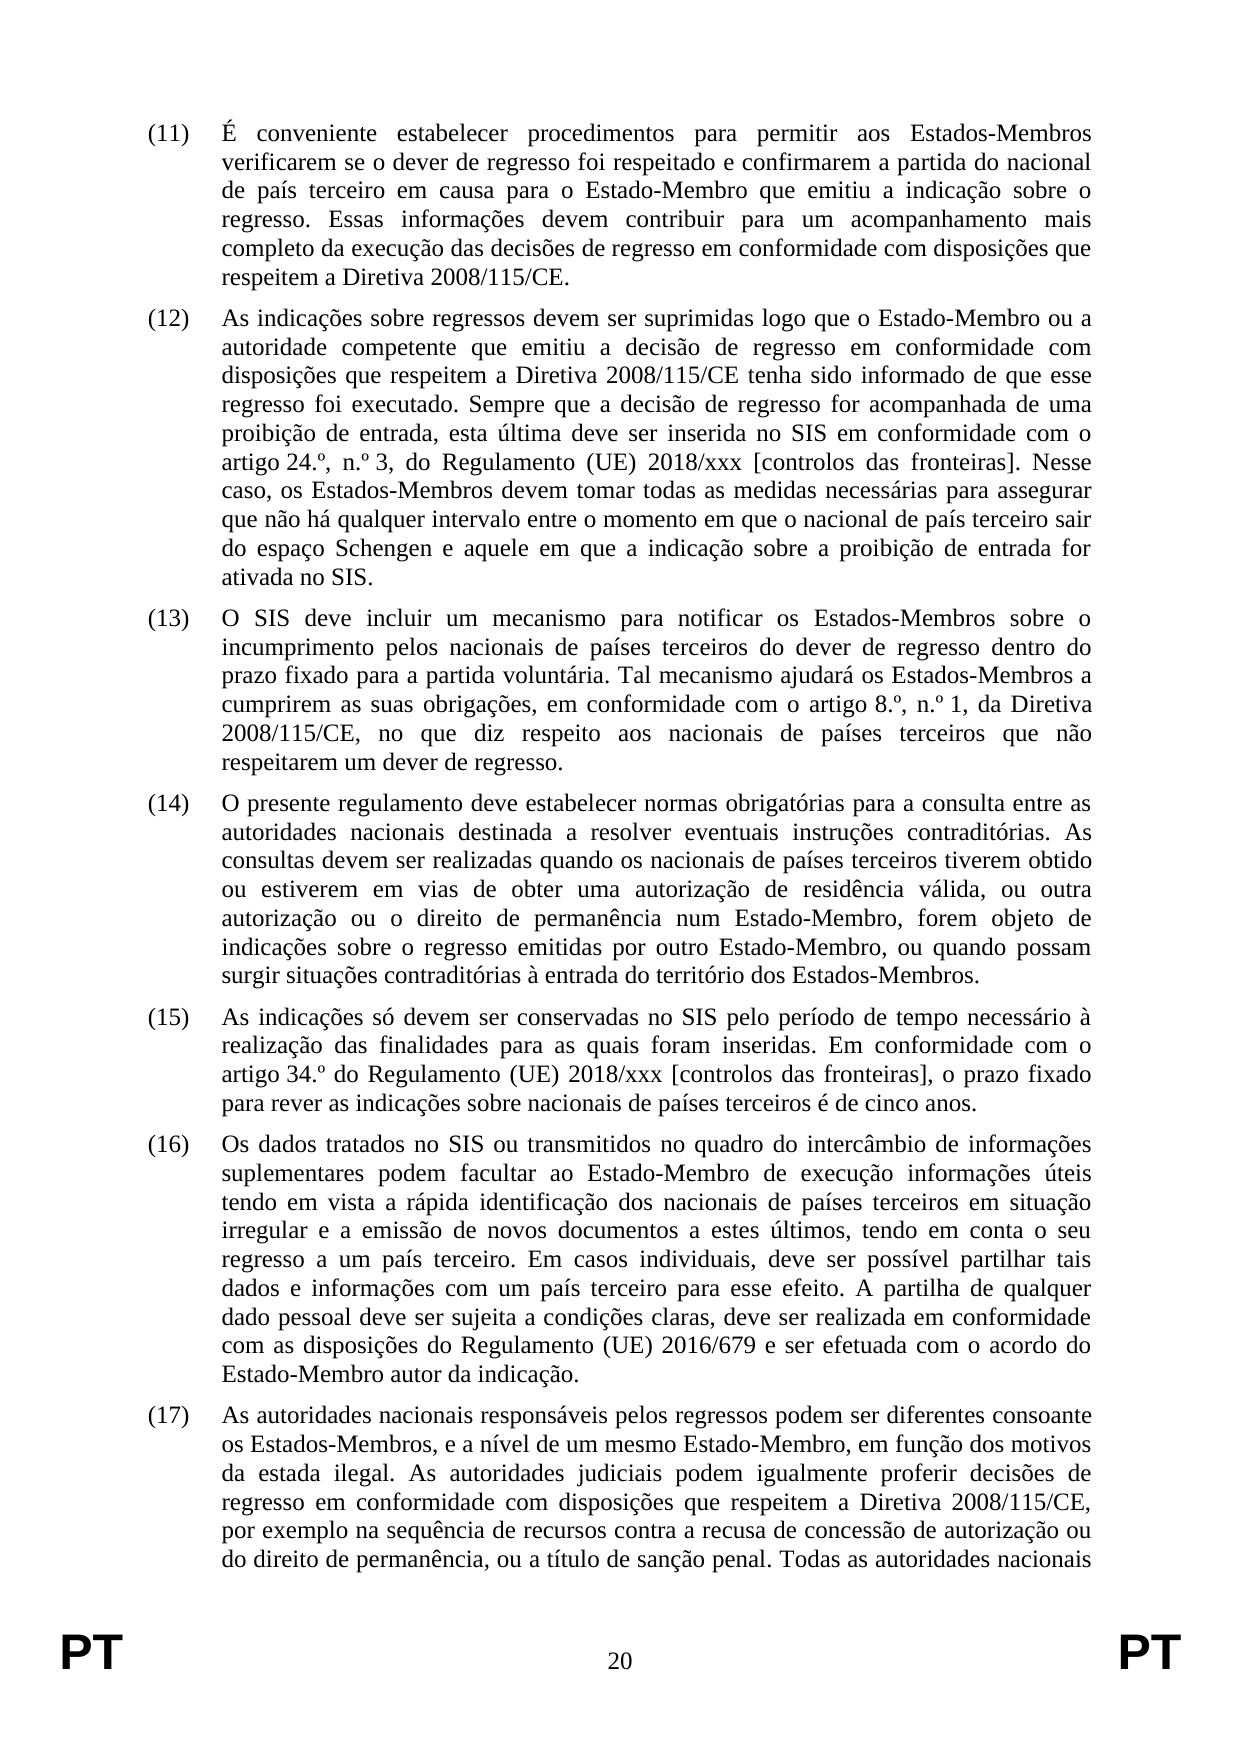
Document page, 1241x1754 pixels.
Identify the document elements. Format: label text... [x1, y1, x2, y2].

text (15) As indicações só devem ser conservadas no SIS pelo período de tempo necessário à realização das finalidades para as quais foram inseridas. Em conformidade com o artigo 34.º do Regulamento (UE) 2018/xxx [controlos das fronteiras], o prazo fixado para rever as indicações sobre nacionais de países terceiros é de cinco anos. [148, 1002, 1093, 1117]
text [148, 1401, 1093, 1573]
text (12) As indicações sobre regressos devem ser suprimidas logo que o Estado-Membro ou a autoridade competente que emitiu a decisão de regresso em conformidade com disposições que respeitem a Diretiva 2008/115/CE tenha sido informado de que esse regresso foi executado. Sempre que a decisão de regresso for acompanhada de uma proibição de entrada, esta última deve ser inserida no SIS em conformidade com o artigo 24.º, n.º 3, do Regulamento (UE) 2018/xxx [controlos das fronteiras]. Nesse caso, os Estados-Membros devem tomar todas as medidas necessárias para assegurar que não há qualquer intervalo entre o momento em que o nacional de país terceiro sair do espaço Schengen e aquele em que a indicação sobre a proibição de entrada for ativada no SIS. [148, 303, 1093, 591]
text (13) O SIS deve incluir um mecanismo para notificar os Estados-Membros sobre o incumprimento pelos nacionais de países terceiros do dever de regresso dentro do prazo fixado para a partida voluntária. Tal mecanismo ajudará os Estados-Membros a cumprirem as suas obrigações, em conformidade com o artigo 8.º, n.º 1, da Diretiva 2008/115/CE, no que diz respeito aos nacionais de países terceiros que não respeitarem um dever de regresso. [148, 603, 1093, 776]
text (16) Os dados tratados no SIS ou transmitidos no quadro do intercâmbio de informações suplementares podem facultar ao Estado-Membro de execução informações úteis tendo em vista a rápida identificação dos nacionais de países terceiros em situação irregular e a emissão de novos documentos a estes últimos, tendo em conta o seu regresso a um país terceiro. Em casos individuais, deve ser possível partilhar tais dados e informações com um país terceiro para esse efeito. A partilha de qualquer dado pessoal deve ser sujeita a condições claras, deve ser realizada em conformidade com as disposições do Regulamento (UE) 2016/679 e ser efetuada com o acordo do Estado-Membro autor da indicação. [148, 1129, 1093, 1388]
text (11) É conveniente estabelecer procedimentos para permitir aos Estados-Membros verificarem se o dever de regresso foi respeitado e confirmarem a partida do nacional de país terceiro em causa para o Estado-Membro que emitiu a indicação sobre o regresso. Essas informações devem contribuir para um acompanhamento mais completo da execução das decisões de regresso em conformidade com disposições que respeitem a Diretiva 2008/115/CE. [148, 118, 1093, 291]
text (14) O presente regulamento deve estabelecer normas obrigatórias para a consulta entre as autoridades nacionais destinada a resolver eventuais instruções contraditórias. As consultas devem ser realizadas quando os nacionais de países terceiros tiverem obtido ou estiverem em vias de obter uma autorização de residência válida, ou outra autorização ou o direito de permanência num Estado-Membro, forem objeto de indicações sobre o regresso emitidas por outro Estado-Membro, ou quando possam surgir situações contraditórias à entrada do território dos Estados-Membros. [148, 788, 1093, 989]
